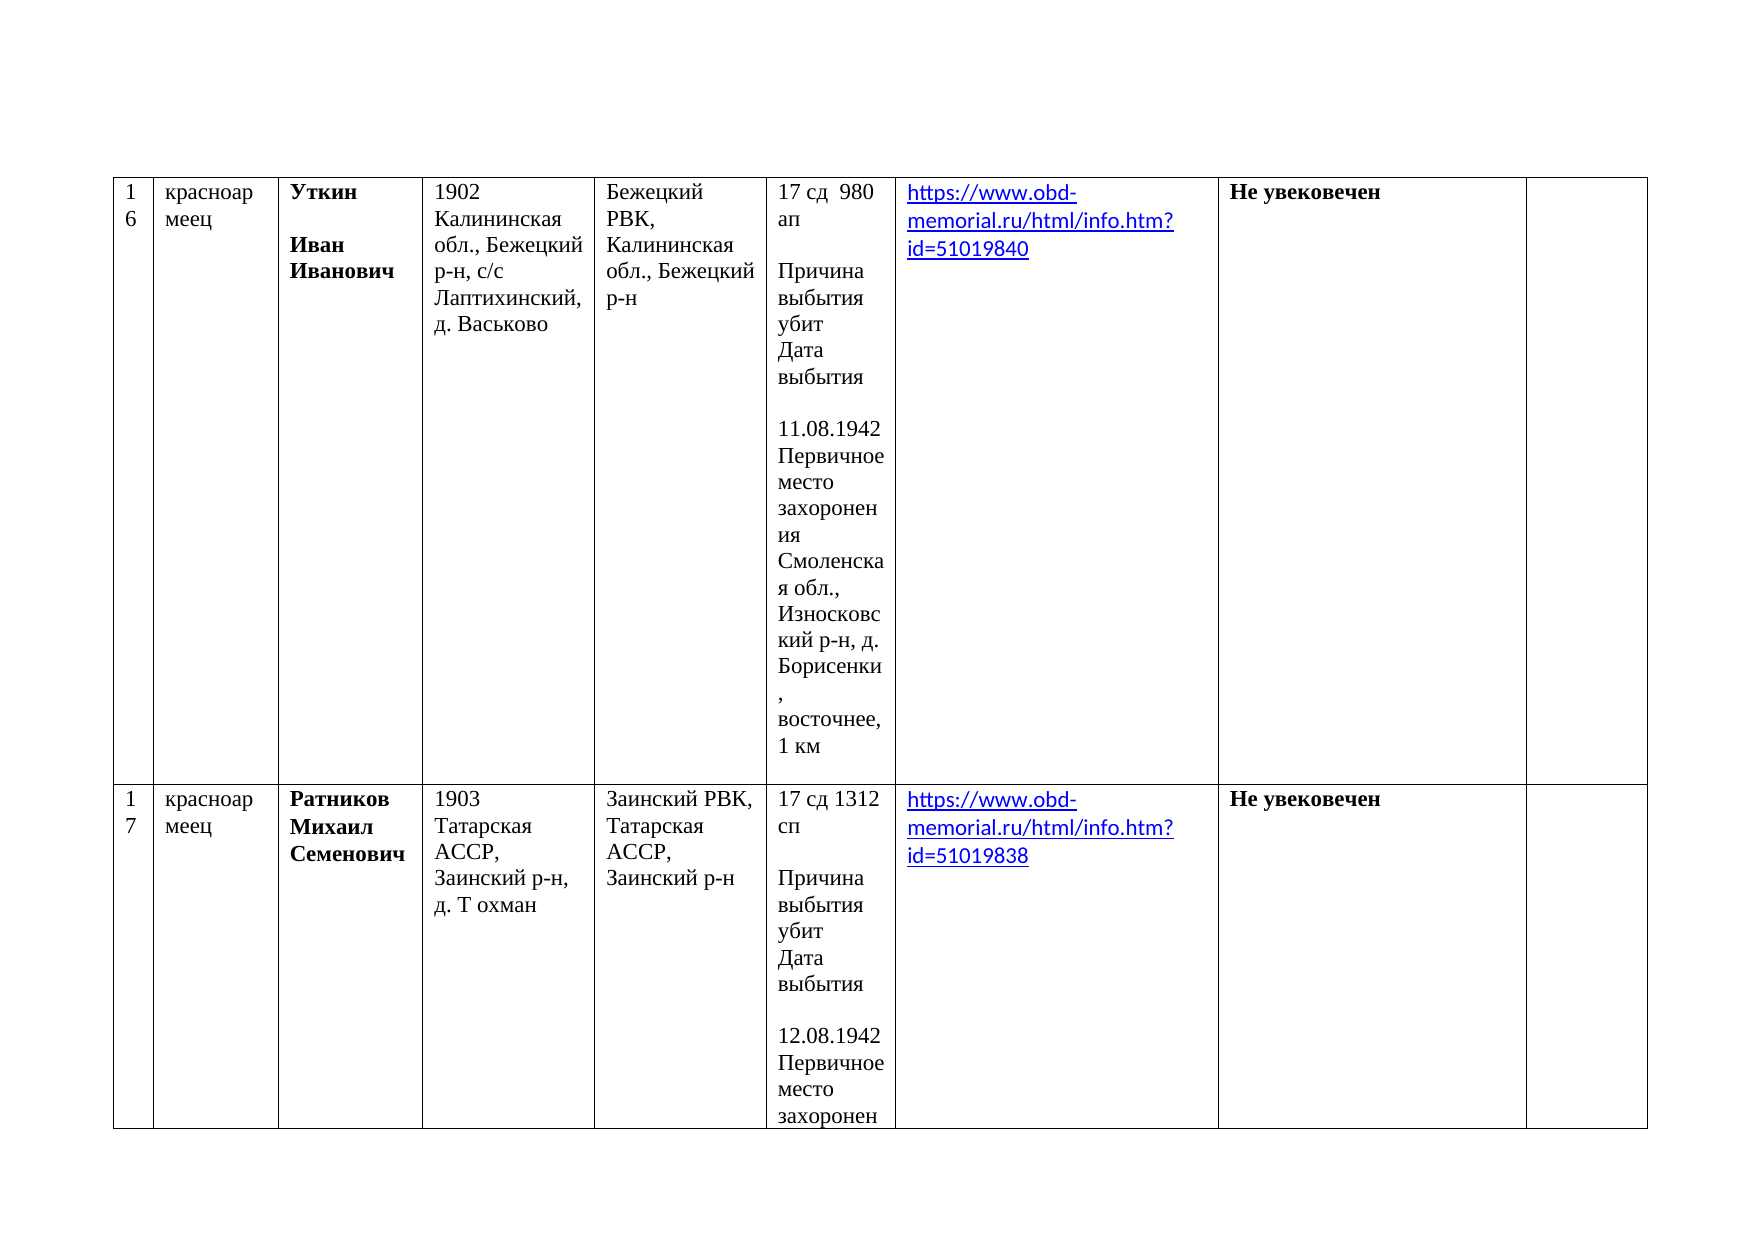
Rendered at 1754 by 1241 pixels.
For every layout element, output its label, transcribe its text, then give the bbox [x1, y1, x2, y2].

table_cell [767, 785, 895, 1128]
table_cell 1902 Калининская обл., Бежецкий р-н, с/с Лаптихинский, д. Васьково [423, 178, 594, 784]
table_cell 16 [114, 178, 153, 784]
table_cell красноармеец [154, 785, 278, 1128]
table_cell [896, 785, 1218, 1128]
table_cell Бежецкий РВК, Калининская обл., Бежецкий р-н [595, 178, 766, 784]
table_cell красноармеец [154, 178, 278, 784]
table_cell Не увековечен [1219, 785, 1526, 1128]
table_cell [595, 785, 766, 1128]
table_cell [279, 785, 422, 1128]
table_cell Уткин Иван Иванович [279, 178, 422, 784]
table_cell 17 сд 980 ап Причина выбытия убит Дата выбытия 11.08.1942 Первичное место захоронения Смоленская обл., Износковский р-н, д. Борисенки, восточнее, 1 км [767, 178, 895, 784]
table_cell Не увековечен [1219, 178, 1526, 784]
table_cell [1527, 785, 1647, 1128]
table_cell https://www.obd-memorial.ru/html/info.htm?id=51019840 [896, 178, 1218, 784]
table_cell 17 [114, 785, 153, 1128]
table_cell [1527, 178, 1647, 784]
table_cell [423, 785, 594, 1128]
